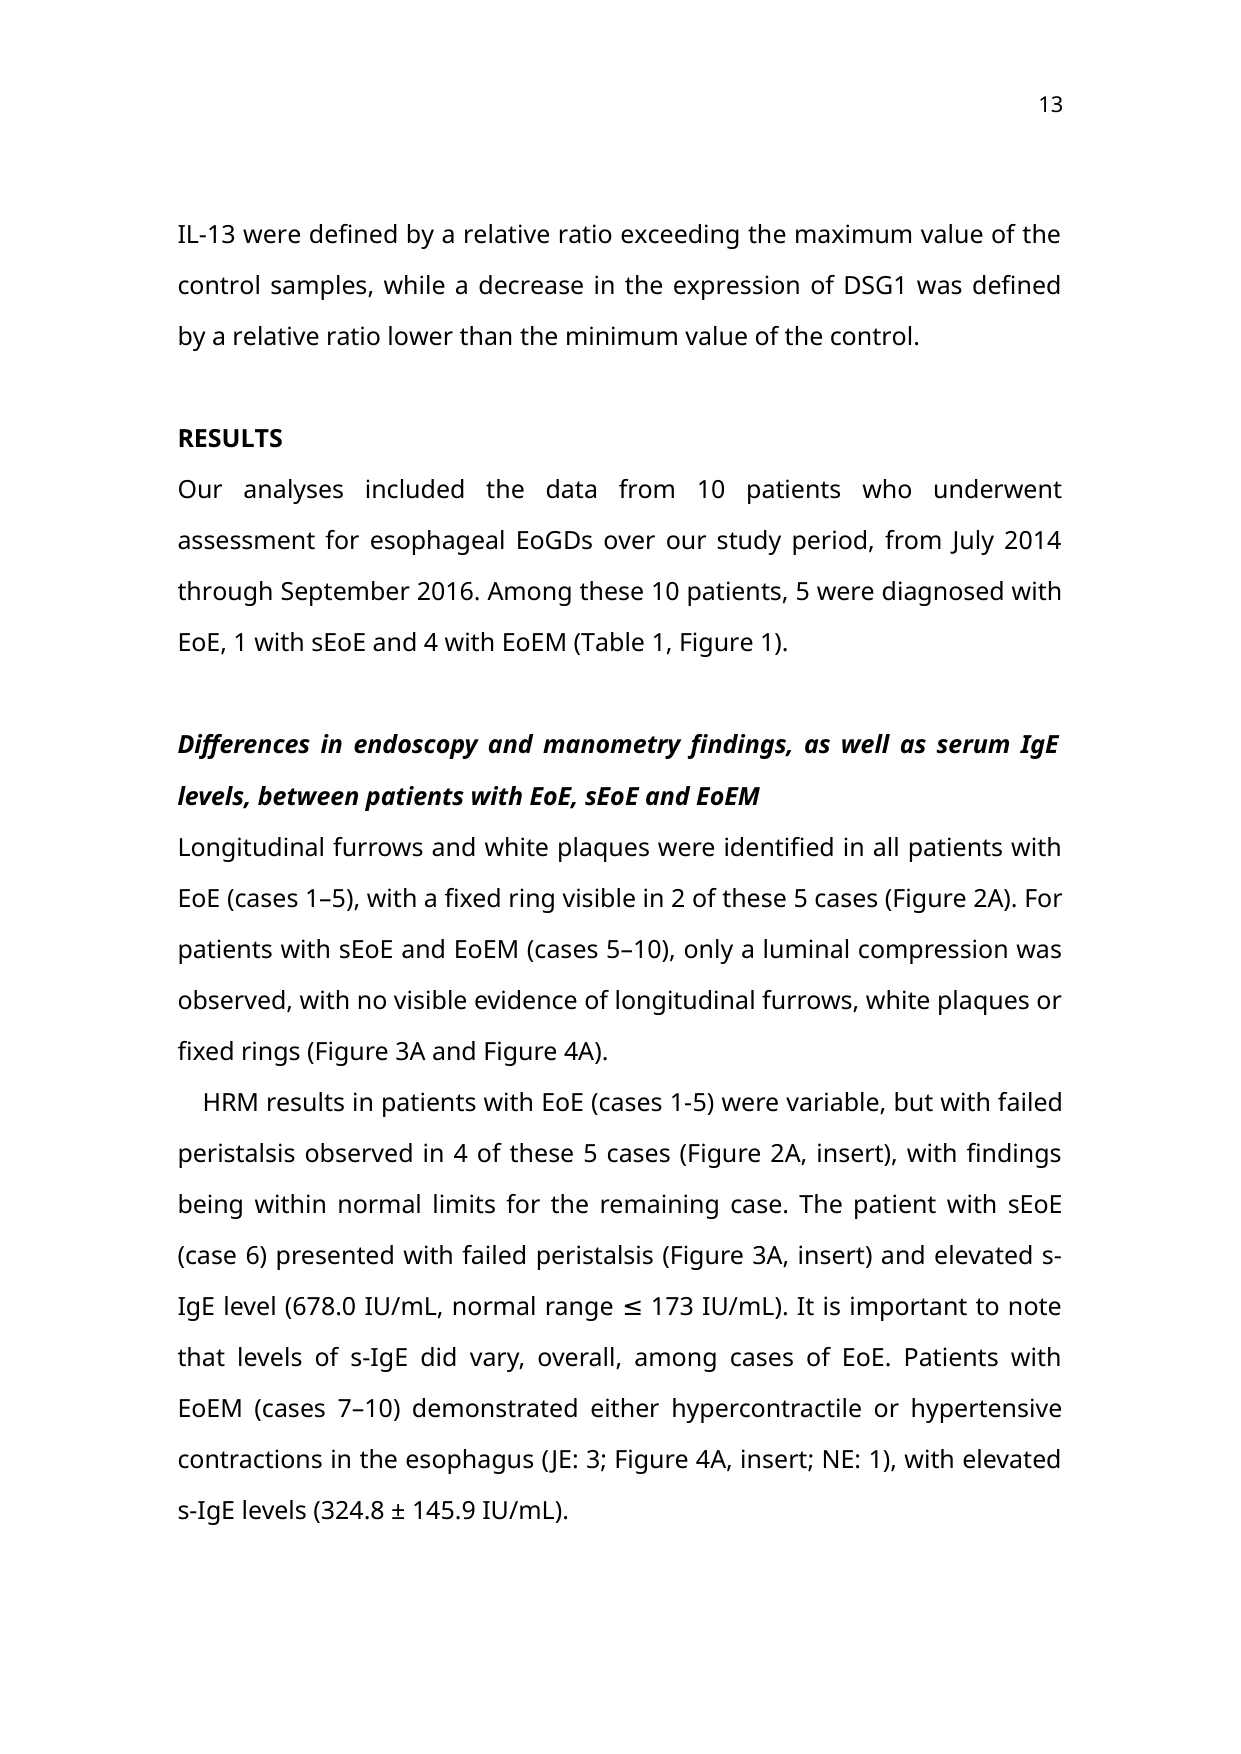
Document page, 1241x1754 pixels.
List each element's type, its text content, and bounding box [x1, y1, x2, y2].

text Our analyses included the data from 10 patients who underwent assessment for esophageal EoGDs over our study period, from July 2014 through September 2016. Among these 10 patients, 5 were diagnosed with EoE, 1 with sEoE and 4 with EoEM (Table 1, Figure 1). [177, 472, 1063, 659]
text RESULTS [177, 421, 1063, 455]
text Differences in endoscopy and manometry findings, as well as serum IgE levels, between patients with EoE, sEoE and EoEM [177, 727, 1063, 812]
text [177, 217, 1063, 353]
text Longitudinal furrows and white plaques were identified in all patients with EoE (cases 1–5), with a fixed ring visible in 2 of these 5 cases (Figure 2A). For patients with sEoE and EoEM (cases 5–10), only a luminal compression was observed, with no visible evidence of longitudinal furrows, white plaques or fixed rings (Figure 3A and Figure 4A). [177, 829, 1063, 1067]
text HRM results in patients with EoE (cases 1-5) were variable, but with failed peristalsis observed in 4 of these 5 cases (Figure 2A, insert), with findings being within normal limits for the remaining case. The patient with sEoE (case 6) presented with failed peristalsis (Figure 3A, insert) and elevated s-IgE level (678.0 IU/mL, normal range ≤ 173 IU/mL). It is important to note that levels of s-IgE did vary, overall, among cases of EoE. Patients with EoEM (cases 7–10) demonstrated either hypercontractile or hypertensive contractions in the esophagus (JE: 3; Figure 4A, insert; NE: 1), with elevated s-IgE levels (324.8 ± 145.9 IU/mL). [177, 1084, 1063, 1527]
